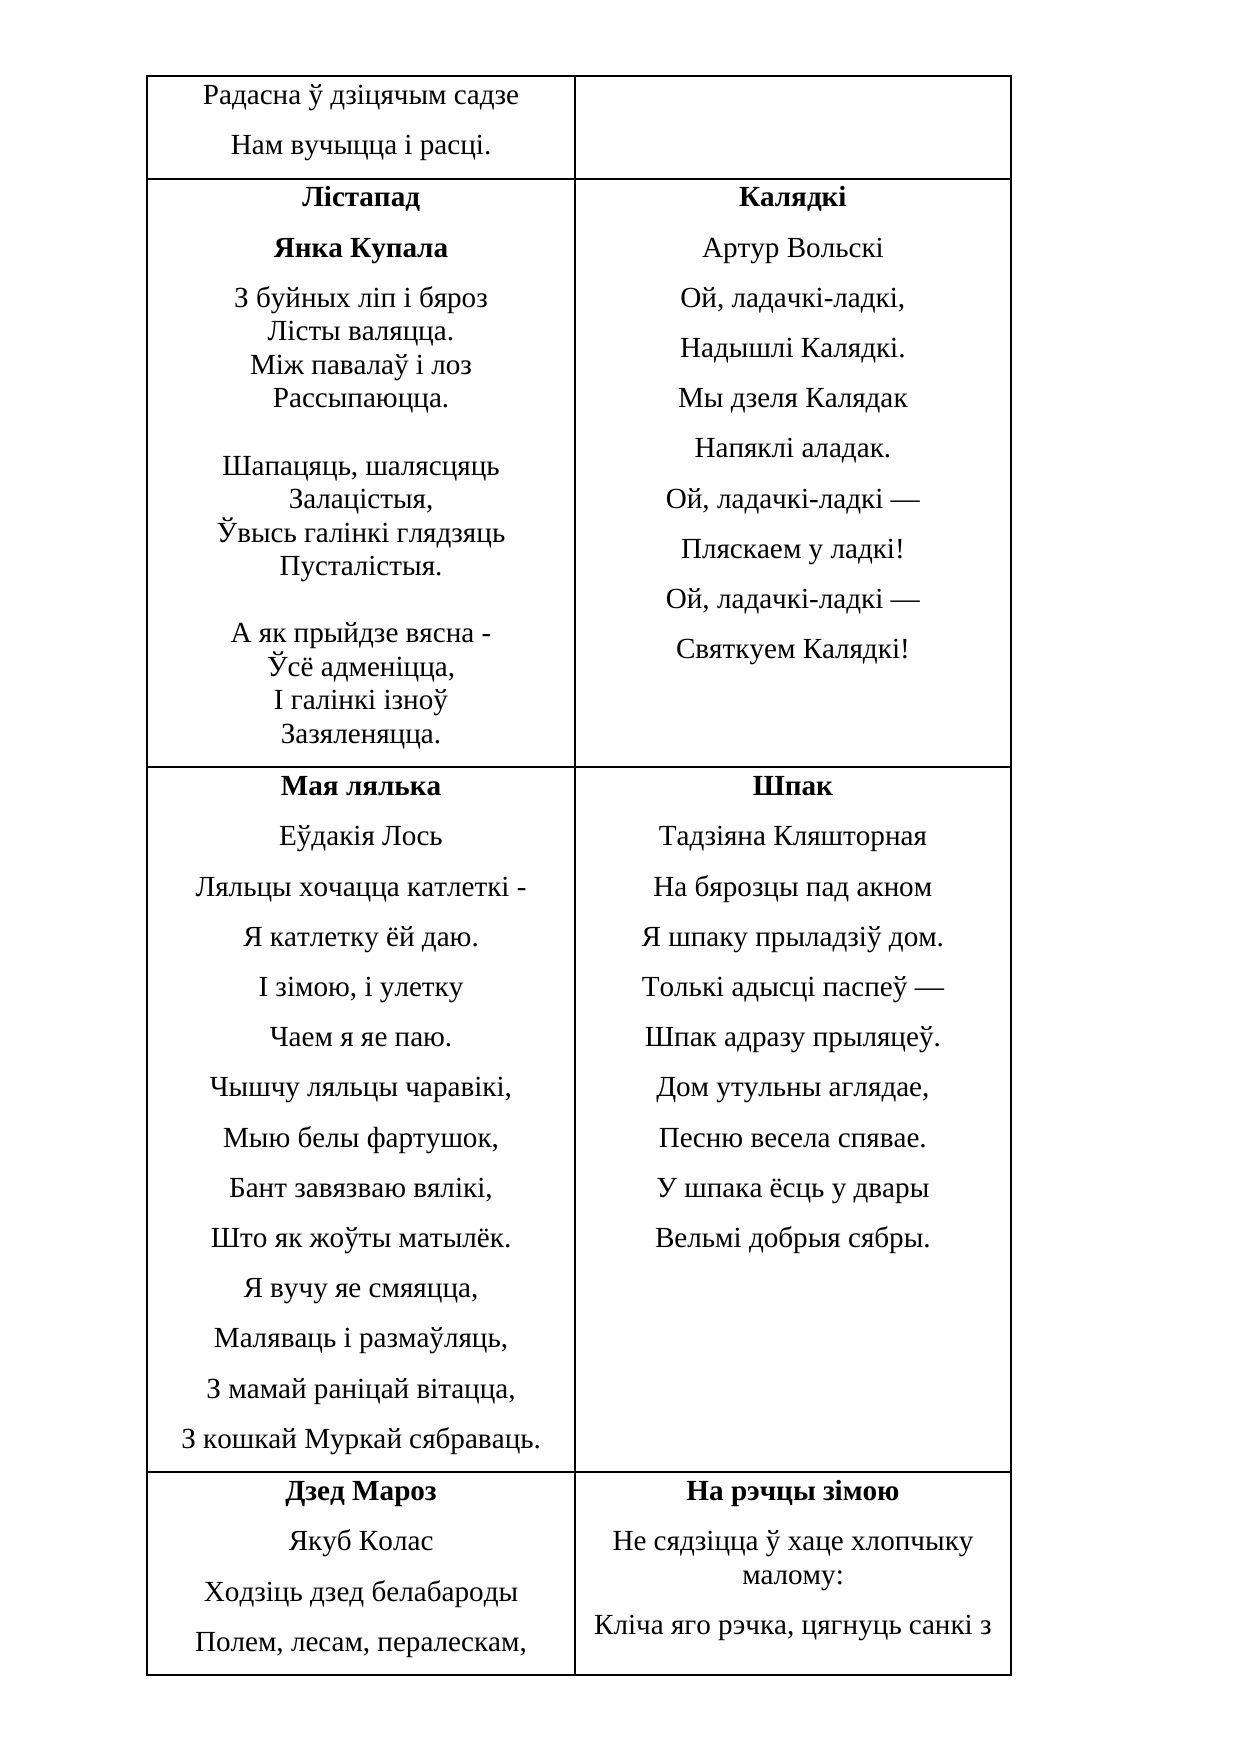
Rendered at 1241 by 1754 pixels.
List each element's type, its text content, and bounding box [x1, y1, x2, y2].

table_cell Шпак Тадзіяна Кляшторная На бярозцы пад акном Я шпаку прыладзіў дом. Толькі адысці паспеў — Шпак адразу прыляцеў. Дом утульны аглядае, Песню весела спявае. У шпака ёсць у двары Вельмі добрыя сябры. [576, 768, 1010, 1471]
table_cell Мая лялька Еўдакія Лось Ляльцы хочацца катлеткі - Я катлетку ёй даю. I зімою, і улетку Чаем я яе паю. Чышчу ляльцы чаравікі, Мыю белы фартушок, Бант завязваю вялікі, Што як жоўты матылёк. Я вучу яе смяяцца, Маляваць і размаўляць, З мамай раніцай вітацца, З кошкай Муркай сябраваць. [148, 768, 574, 1471]
table_cell Калядкі Артур Вольскі Ой, ладачкі-ладкі, Надышлі Калядкі. Мы дзеля Калядак Напяклі аладак. Ой, ладачкі-ладкі — Пляскаем у ладкі! Ой, ладачкі-ладкі — Святкуем Калядкі! [576, 180, 1010, 766]
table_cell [148, 1473, 574, 1674]
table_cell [576, 1473, 1010, 1674]
table_cell Лістапад Янка Купала З буйных ліп і бяроз Лісты валяцца. Між павалаў і лоз Рассыпаюцца. Шапацяць, шалясцяць Залацістыя, Ўвысь галінкі глядзяць Пусталістыя. А як прыйдзе вясна - Ўсё адменіцца, I галінкі ізноў Зазяленяцца. [148, 180, 574, 766]
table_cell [148, 77, 574, 177]
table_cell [576, 77, 1010, 177]
